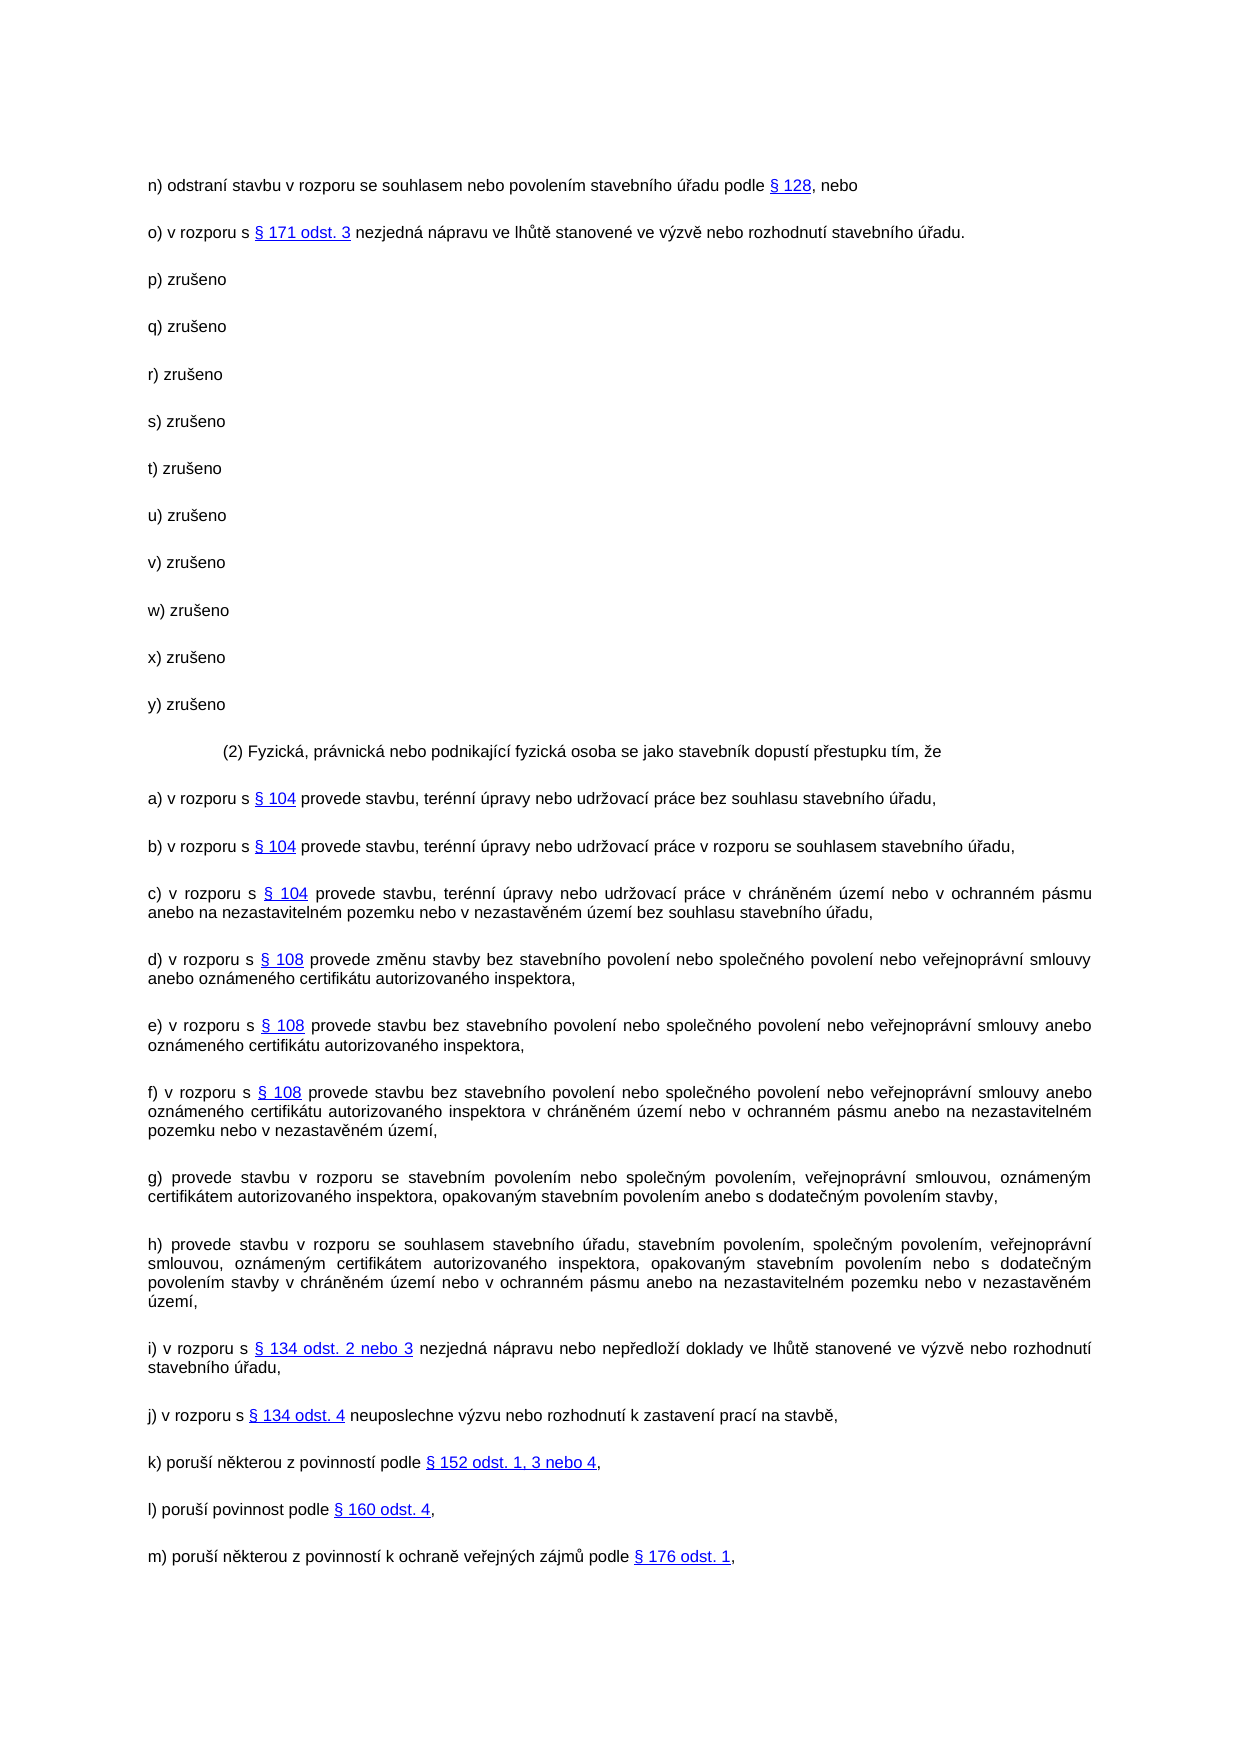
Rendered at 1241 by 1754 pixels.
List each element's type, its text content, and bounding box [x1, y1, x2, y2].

text s) zrušeno [148, 412, 1092, 431]
text b) v rozporu s § 104 provede stavbu, terénní úpravy nebo udržovací práce v rozporu se souhlasem stavebního úřadu, [148, 836, 1092, 856]
text v) zrušeno [148, 553, 1092, 572]
text c) v rozporu s § 104 provede stavbu, terénní úpravy nebo udržovací práce v chráněném území nebo v ochranném pásmu anebo na nezastavitelném pozemku nebo v nezastavěném území bez souhlasu stavebního úřadu, [148, 883, 1092, 922]
text r) zrušeno [148, 364, 1092, 384]
text g) provede stavbu v rozporu se stavebním povolením nebo společným povolením, veřejnoprávní smlouvou, oznámeným certifikátem autorizovaného inspektora, opakovaným stavebním povolením anebo s dodatečným povolením stavby, [148, 1168, 1092, 1206]
text f) v rozporu s § 108 provede stavbu bez stavebního povolení nebo společného povolení nebo veřejnoprávní smlouvy anebo oznámeného certifikátu autorizovaného inspektora v chráněném území nebo v ochranném pásmu anebo na nezastavitelném pozemku nebo v nezastavěném území, [148, 1083, 1092, 1140]
text (2) Fyzická, právnická nebo podnikající fyzická osoba se jako stavebník dopustí přestupku tím, že [148, 742, 1092, 761]
text l) poruší povinnost podle § 160 odst. 4, [148, 1500, 1092, 1519]
text x) zrušeno [148, 648, 1092, 667]
text q) zrušeno [148, 317, 1092, 336]
text w) zrušeno [148, 600, 1092, 619]
text u) zrušeno [148, 506, 1092, 525]
text y) zrušeno [148, 695, 1092, 714]
text j) v rozporu s § 134 odst. 4 neuposlechne výzvu nebo rozhodnutí k zastavení prací na stavbě, [148, 1406, 1092, 1425]
text k) poruší některou z povinností podle § 152 odst. 1, 3 nebo 4, [148, 1453, 1092, 1472]
text e) v rozporu s § 108 provede stavbu bez stavebního povolení nebo společného povolení nebo veřejnoprávní smlouvy anebo oznámeného certifikátu autorizovaného inspektora, [148, 1016, 1092, 1054]
text o) v rozporu s § 171 odst. 3 nezjedná nápravu ve lhůtě stanovené ve výzvě nebo rozhodnutí stavebního úřadu. [148, 223, 1092, 242]
text n) odstraní stavbu v rozporu se souhlasem nebo povolením stavebního úřadu podle § 128, nebo [148, 176, 1092, 195]
text m) poruší některou z povinností k ochraně veřejných zájmů podle § 176 odst. 1, [148, 1547, 1092, 1566]
text h) provede stavbu v rozporu se souhlasem stavebního úřadu, stavebním povolením, společným povolením, veřejnoprávní smlouvou, oznámeným certifikátem autorizovaného inspektora, opakovaným stavebním povolením nebo s dodatečným povolením stavby v chráněném území nebo v ochranném pásmu anebo na nezastavitelném pozemku nebo v nezastavěném území, [148, 1234, 1092, 1311]
text p) zrušeno [148, 270, 1092, 289]
text a) v rozporu s § 104 provede stavbu, terénní úpravy nebo udržovací práce bez souhlasu stavebního úřadu, [148, 789, 1092, 808]
text d) v rozporu s § 108 provede změnu stavby bez stavebního povolení nebo společného povolení nebo veřejnoprávní smlouvy anebo oznámeného certifikátu autorizovaného inspektora, [148, 950, 1092, 988]
text t) zrušeno [148, 459, 1092, 478]
text i) v rozporu s § 134 odst. 2 nebo 3 nezjedná nápravu nebo nepředloží doklady ve lhůtě stanovené ve výzvě nebo rozhodnutí stavebního úřadu, [148, 1339, 1092, 1377]
